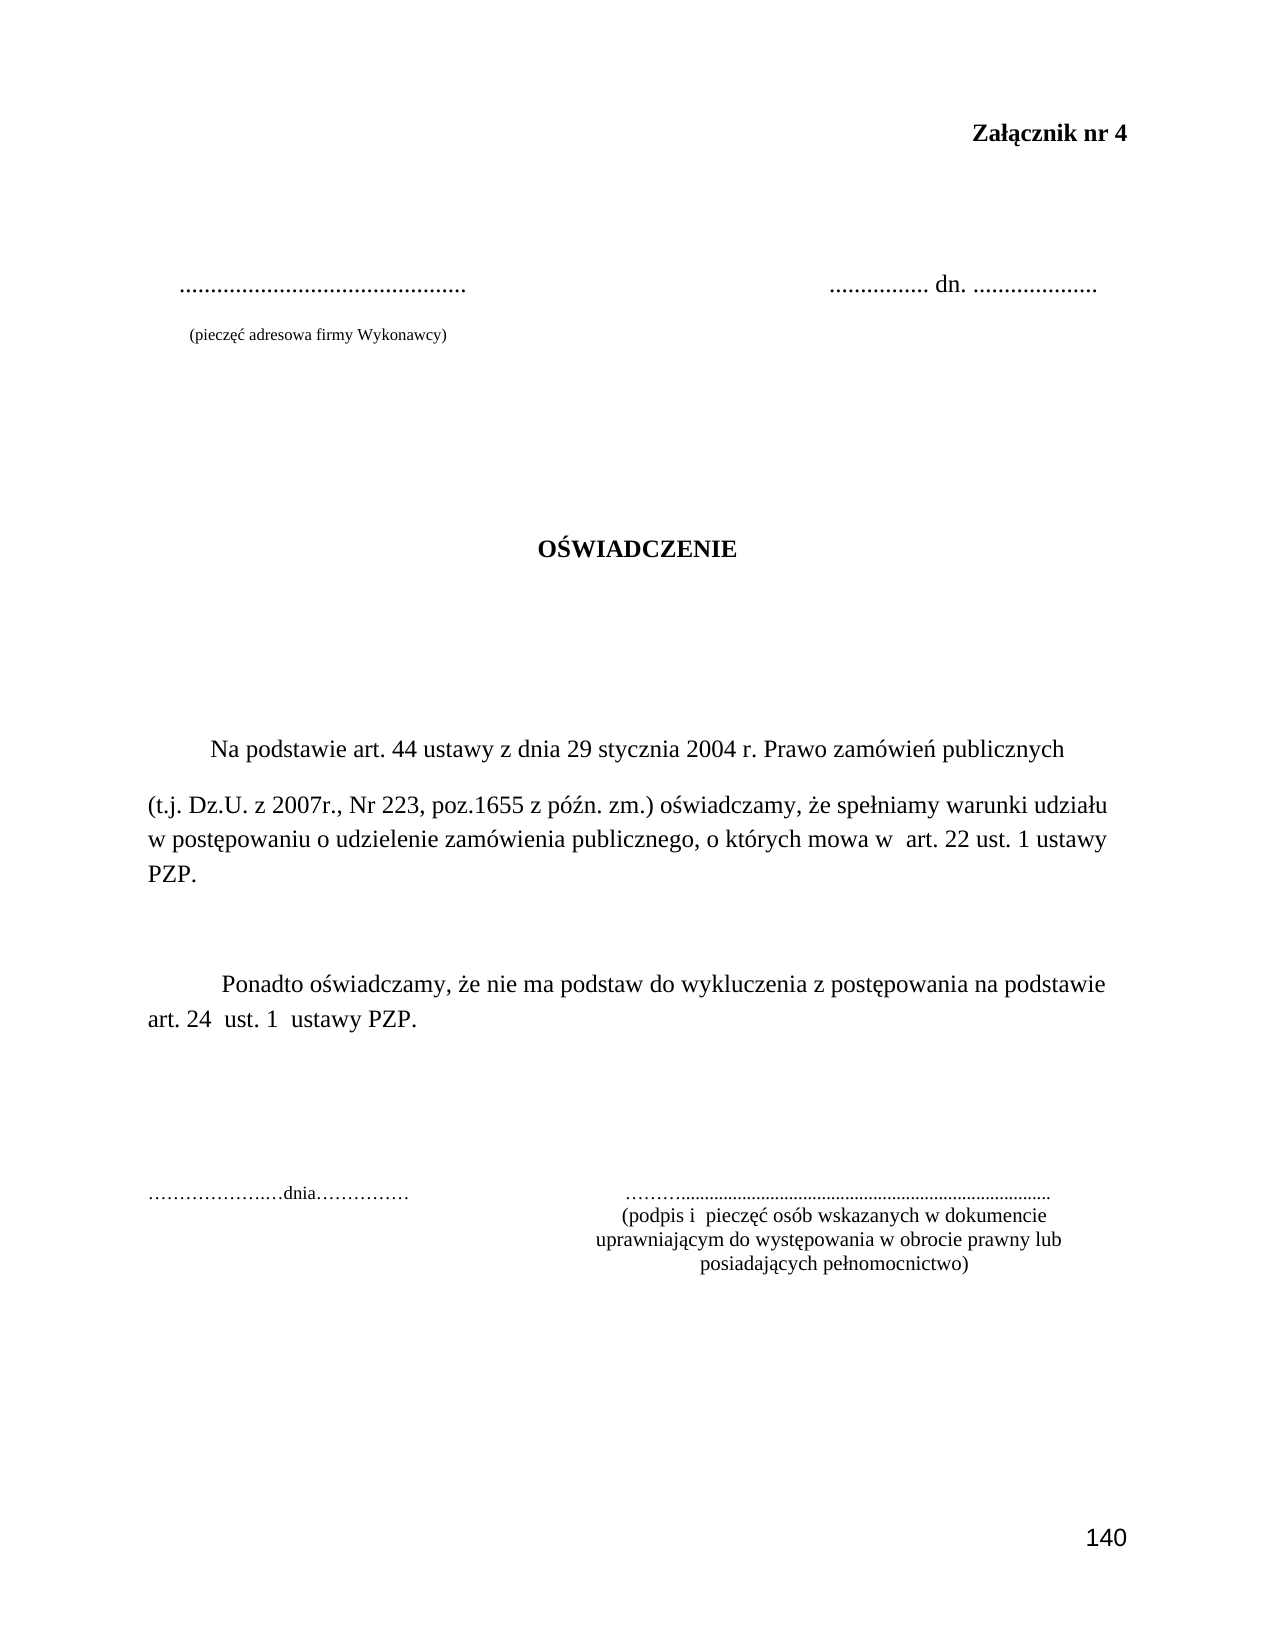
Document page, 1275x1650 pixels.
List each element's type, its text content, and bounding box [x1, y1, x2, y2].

text (t.j. Dz.U. z 2007r., Nr 223, poz.1655 z późn. zm.) oświadczamy, że spełniamy warunki udziału w postępowaniu o udzielenie zamówienia publicznego, o których mowa w art. 22 ust. 1 ustawy PZP. [148, 790, 1127, 887]
text posiadających pełnomocnictwo) [148, 1251, 1127, 1275]
text OŚWIADCZENIE [148, 534, 1127, 597]
text Załącznik nr 4 [148, 118, 1127, 147]
text .............................................. ................ dn. .................... [148, 269, 1127, 298]
text uprawniającym do występowania w obrocie prawny lub [148, 1227, 1127, 1251]
text ……………….…dnia…………… ………............................................................................... [148, 1128, 1127, 1203]
text Na podstawie art. 44 ustawy z dnia 29 stycznia 2004 r. Prawo zamówień publicznych [148, 734, 1127, 763]
text (pieczęć adresowa firmy Wykonawcy) [148, 324, 1127, 343]
text (podpis i pieczęć osób wskazanych w dokumencie [148, 1203, 1127, 1227]
text Ponadto oświadczamy, że nie ma podstaw do wykluczenia z postępowania na podstawie art. 24 ust. 1 ustawy PZP. [148, 969, 1127, 1102]
